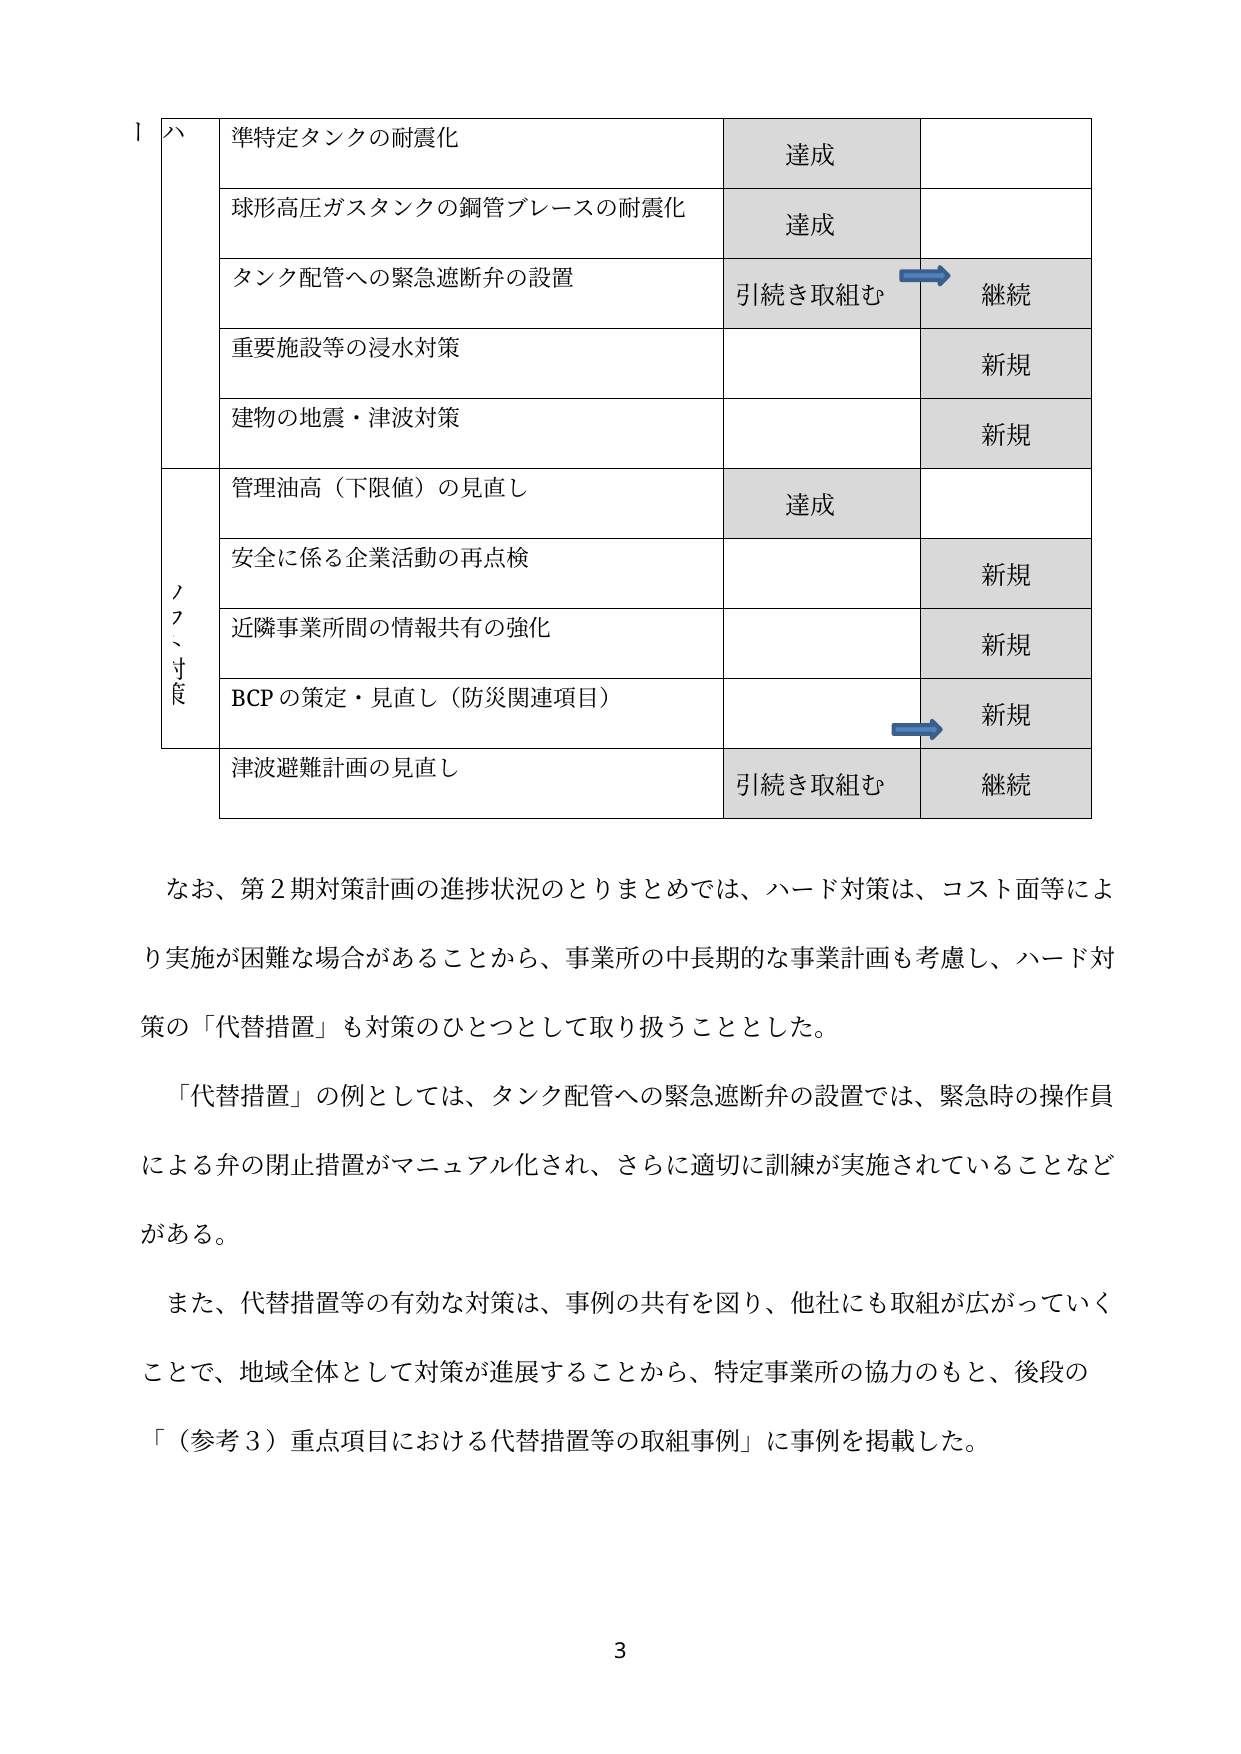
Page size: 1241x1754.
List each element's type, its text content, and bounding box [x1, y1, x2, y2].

table_cell 新規 [921, 679, 1091, 748]
table_cell 継続 [921, 749, 1091, 818]
table_cell [724, 679, 920, 748]
table_cell 安全に係る企業活動の再点検 [220, 539, 723, 608]
table_cell 達成 [724, 469, 920, 538]
table_cell タンク配管への緊急遮断弁の設置 [220, 259, 723, 328]
table_cell [724, 539, 920, 608]
table_cell [724, 609, 920, 678]
text 「代替措置」の例としては、タンク配管への緊急遮断弁の設置では、緊急時の操作員による弁の閉止措置がマニュアル化され、さらに適切に訓練が実施されていることなどがある。 [140, 1061, 1122, 1267]
table_cell 達成 [724, 189, 920, 258]
table_cell 引続き取組む [724, 259, 920, 328]
table_cell [921, 119, 1091, 188]
table_cell 建物の地震・津波対策 [220, 399, 723, 468]
table_cell 達成 [724, 119, 920, 188]
table_cell [724, 329, 920, 398]
text なお、第２期対策計画の進捗状況のとりまとめでは、ハード対策は、コスト面等により実施が困難な場合があることから、事業所の中長期的な事業計画も考慮し、ハード対策の「代替措置」も対策のひとつとして取り扱うこととした。 [140, 854, 1122, 1061]
table_cell 準特定タンクの耐震化 [220, 119, 723, 188]
table_cell 近隣事業所間の情報共有の強化 [220, 609, 723, 678]
table_cell 新規 [921, 399, 1091, 468]
table_cell ハード対策 [162, 119, 219, 468]
table_cell 引続き取組む [724, 749, 920, 818]
table_cell 新規 [921, 329, 1091, 398]
table_cell 新規 [921, 539, 1091, 608]
table_cell 継続 [921, 259, 1091, 328]
text また、代替措置等の有効な対策は、事例の共有を図り、他社にも取組が広がっていくことで、地域全体として対策が進展することから、特定事業所の協力のもと、後段の「（参考３）重点項目における代替措置等の取組事例」に事例を掲載した。 [140, 1267, 1122, 1474]
table_cell ソフト対策 [162, 469, 219, 748]
table_cell [724, 399, 920, 468]
table_cell 管理油高（下限値）の見直し [220, 469, 723, 538]
table_cell 球形高圧ガスタンクの鋼管ブレースの耐震化 [220, 189, 723, 258]
table_cell 津波避難計画の見直し [220, 749, 723, 818]
table_cell BCPの策定・見直し（防災関連項目） [220, 679, 723, 748]
table_cell 新規 [921, 609, 1091, 678]
table_cell [921, 189, 1091, 258]
table_cell [921, 469, 1091, 538]
table_cell 重要施設等の浸水対策 [220, 329, 723, 398]
